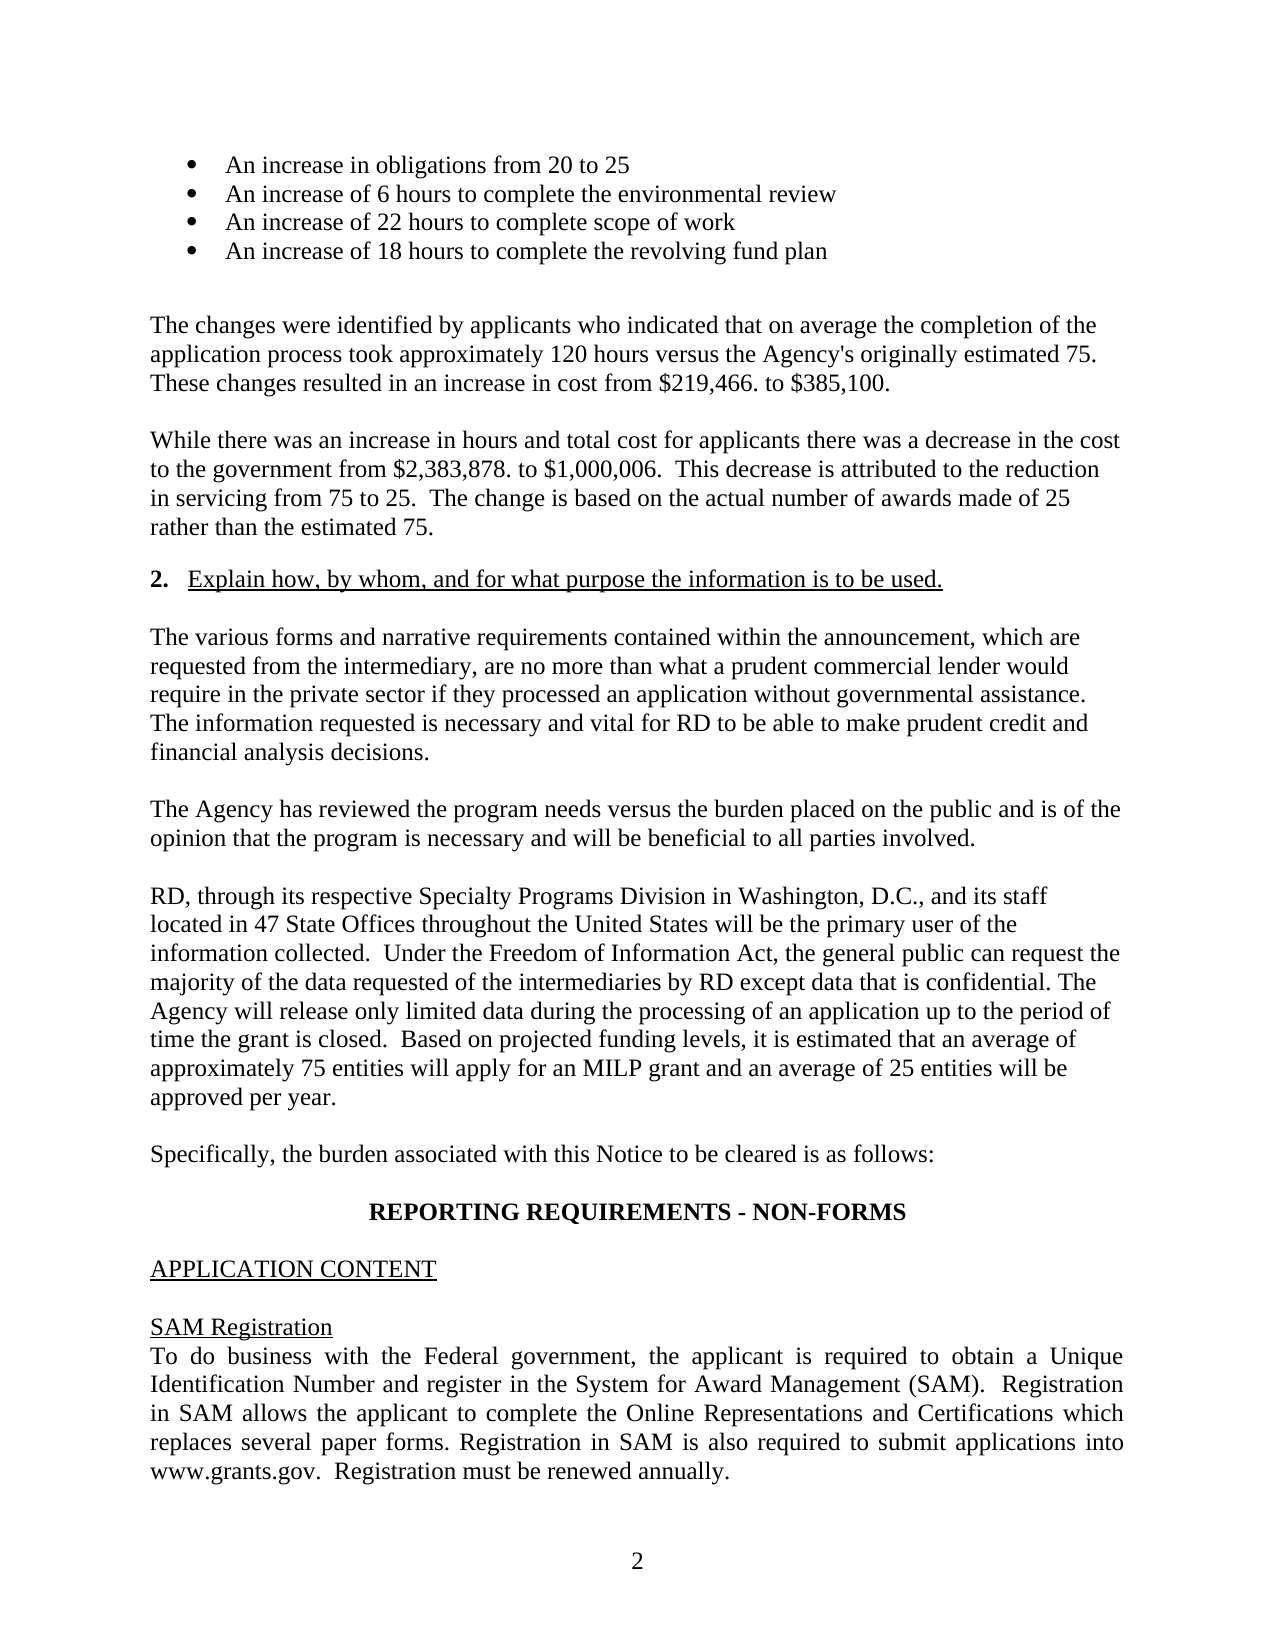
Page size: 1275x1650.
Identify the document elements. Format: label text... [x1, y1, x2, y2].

text The changes were identified by applicants who indicated that on average the completion of the application process took approximately 120 hours versus the Agency's originally estimated 75. These changes resulted in an increase in cost from $219,466. to $385,100. [150, 310, 1125, 397]
list An increase of 6 hours to complete the environmental review [187, 179, 1125, 207]
text Specifically, the burden associated with this Notice to be cleared is as follows: [150, 1139, 1125, 1168]
text The various forms and narrative requirements contained within the announcement, which are requested from the intermediary, are no more than what a prudent commercial lender would require in the private sector if they processed an application without governmental assistance. The information requested is necessary and vital for RD to be able to make prudent credit and financial analysis decisions. [150, 622, 1125, 766]
text RD, through its respective Specialty Programs Division in Washington, D.C., and its staff located in 47 State Offices throughout the United States will be the primary user of the information collected. Under the Freedom of Information Act, the general public can request the majority of the data requested of the intermediaries by RD except data that is confidential. The Agency will release only limited data during the processing of an application up to the period of time the grant is closed. Based on projected funding levels, it is estimated that an average of approximately 75 entities will apply for an MILP grant and an average of 25 entities will be approved per year. [150, 881, 1125, 1111]
list An increase of 22 hours to complete scope of work [187, 207, 1125, 236]
list An increase of 18 hours to complete the revolving fund plan [187, 236, 1125, 265]
text REPORTING REQUIREMENTS - NON-FORMS [150, 1197, 1125, 1226]
text 2. Explain how, by whom, and for what purpose the information is to be used. [150, 564, 1125, 593]
text SAM Registration [150, 1312, 1125, 1341]
text While there was an increase in hours and total cost for applicants there was a decrease in the cost to the government from $2,383,878. to $1,000,006. This decrease is attributed to the reduction in servicing from 75 to 25. The change is based on the actual number of awards made of 25 rather than the estimated 75. [150, 425, 1125, 540]
text The Agency has reviewed the program needs versus the burden placed on the public and is of the opinion that the program is necessary and will be beneficial to all parties involved. [150, 794, 1125, 852]
subtitle APPLICATION CONTENT [150, 1254, 1125, 1283]
list An increase in obligations from 20 to 25 [187, 150, 1125, 179]
text To do business with the Federal government, the applicant is required to obtain a Unique Identification Number and register in the System for Award Management (SAM). Registration in SAM allows the applicant to complete the Online Representations and Certifications which replaces several paper forms. Registration in SAM is also required to submit applications into www.grants.gov. Registration must be renewed annually. [150, 1341, 1125, 1484]
